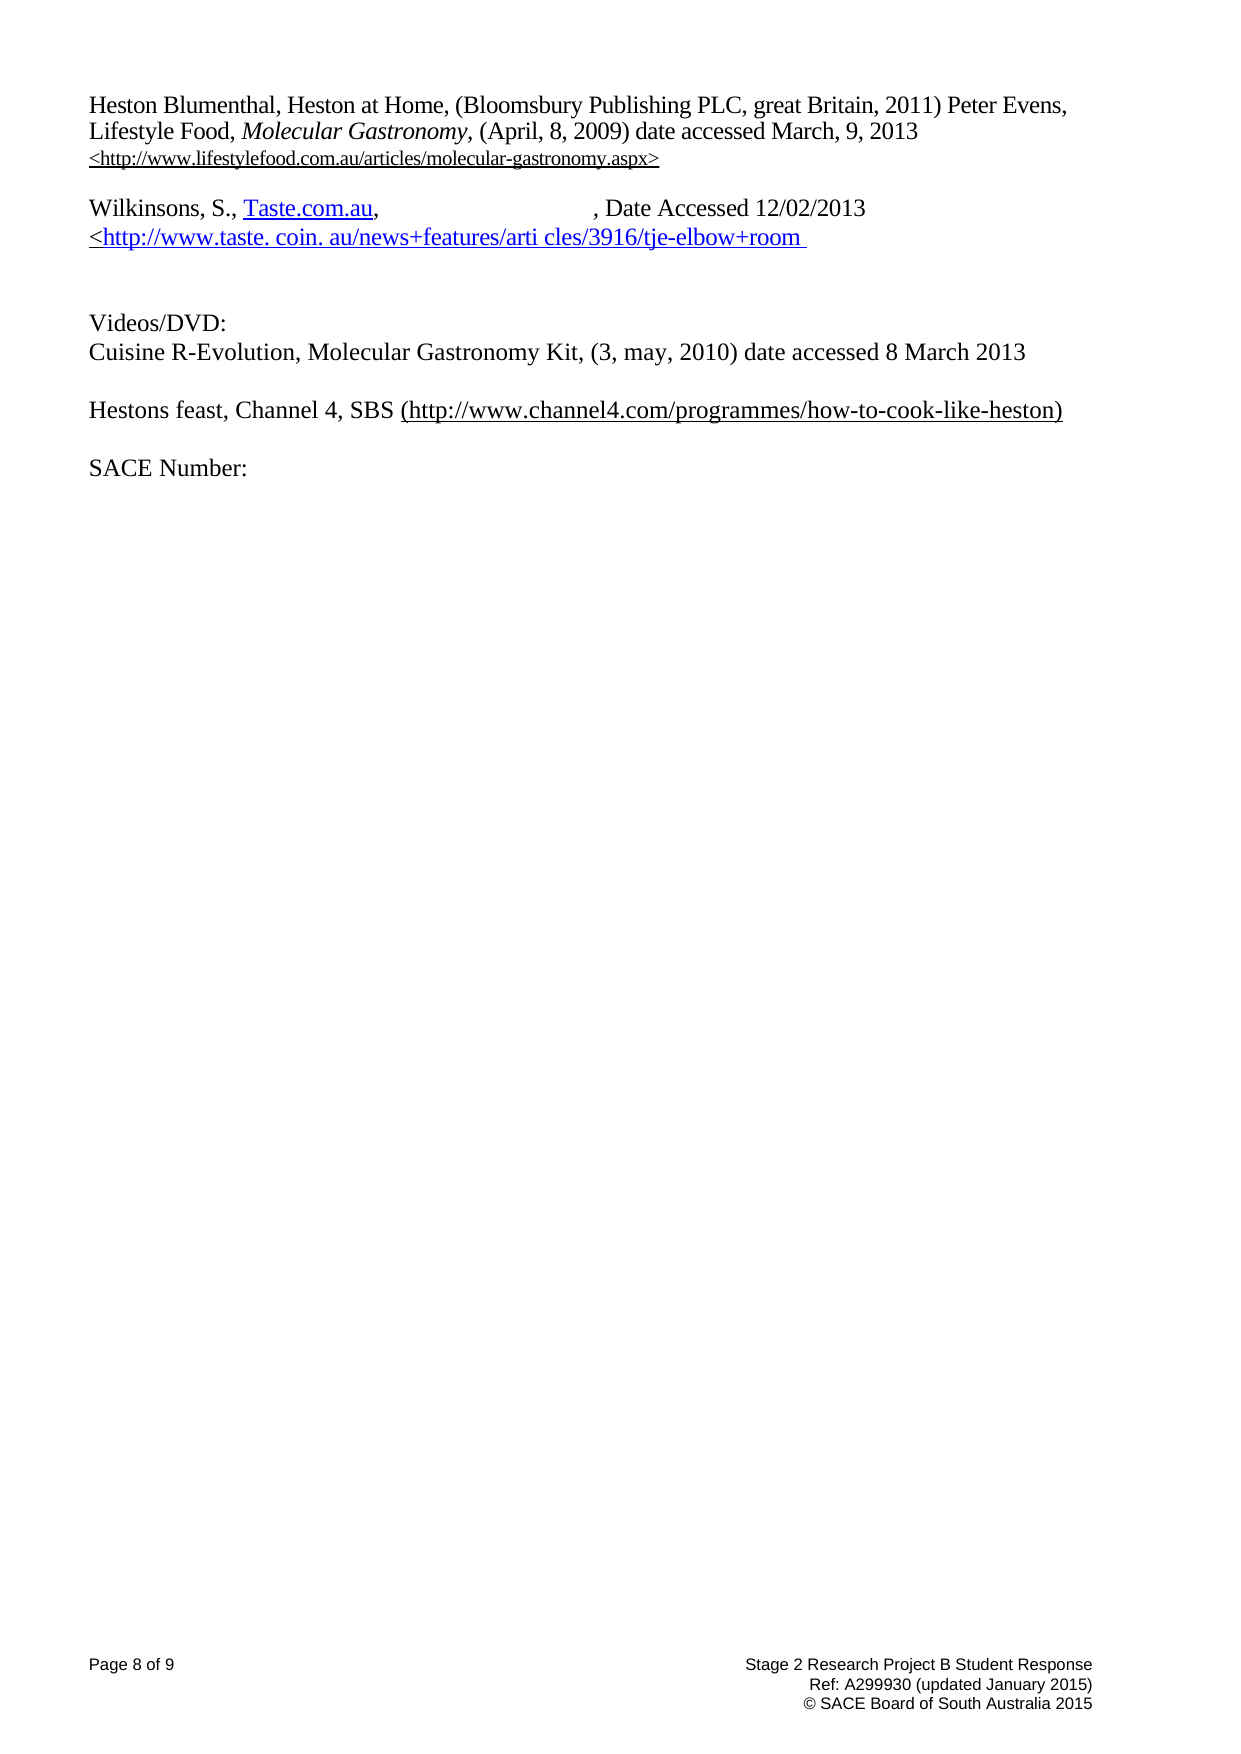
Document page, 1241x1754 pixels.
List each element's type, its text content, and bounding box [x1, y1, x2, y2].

text Videos/DVD: [89, 310, 1152, 337]
text Cuisine R-Evolution, Molecular Gastronomy Kit, (3, may, 2010) date accessed 8 March 2013 [89, 338, 1129, 366]
text Heston Blumenthal, Heston at Home, (Bloomsbury Publishing PLC, great Britain, 2011) Peter Evens, Lifestyle Food, Molecular Gastronomy, (April, 8, 2009) date accessed March, 9, 2013 <http://www.lifestylefood.com.au/articles/molecular-gastronomy.aspx> [89, 93, 1114, 170]
text Hestons feast, Channel 4, SBS (http://www.channel4.com/programmes/how-to-cook-like-heston) [89, 396, 1152, 425]
text Wilkinsons, S., Taste.com.au, , Date Accessed 12/02/2013 <http://www.taste. coin. au/news+features/arti cles/3916/tje-elbow+room [89, 194, 1009, 251]
text SACE Number: [89, 454, 1152, 482]
